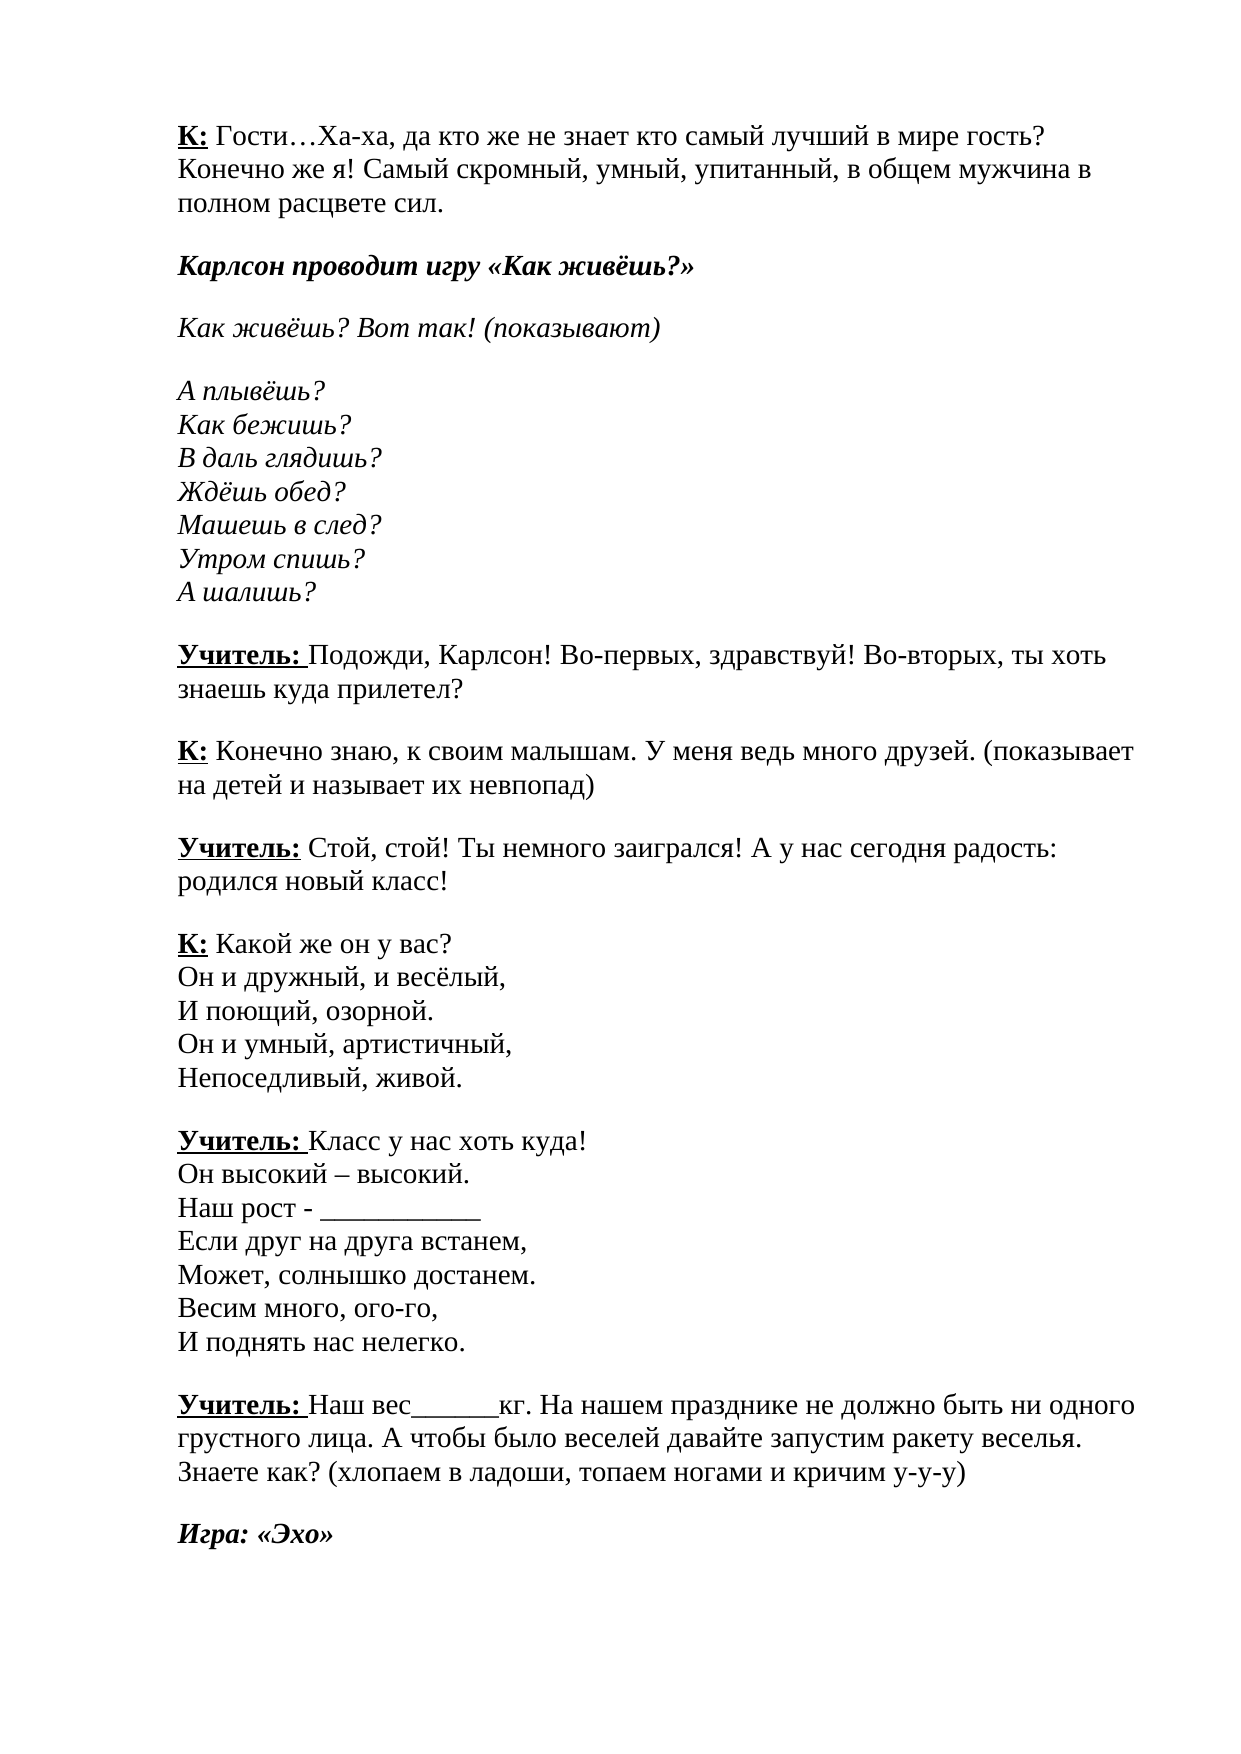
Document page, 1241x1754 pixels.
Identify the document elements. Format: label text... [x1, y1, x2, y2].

text Учитель: Класс у нас хоть куда! Он высокий – высокий. Наш рост - ___________ Если друг на друга встанем, Может, солнышко достанем. Весим много, ого-го, И поднять нас нелегко. [177, 1123, 1152, 1358]
text Учитель: Подожди, Карлсон! Во-первых, здравствуй! Во-вторых, ты хоть знаешь куда прилетел? [177, 637, 1152, 704]
text Как живёшь? Вот так! (показывают) [177, 311, 1152, 344]
text Карлсон проводит игру «Как живёшь?» [177, 248, 1152, 281]
text К: Гости…Ха-ха, да кто же не знает кто самый лучший в мире гость? Конечно же я! Самый скромный, умный, упитанный, в общем мужчина в полном расцвете сил. [177, 118, 1152, 219]
text Игра: «Эхо» [177, 1517, 1152, 1550]
text Учитель: Стой, стой! Ты немного заигрался! А у нас сегодня радость: родился новый класс! [177, 830, 1152, 897]
text К: Какой же он у вас? Он и дружный, и весёлый, И поющий, озорной. Он и умный, артистичный, Непоседливый, живой. [177, 926, 1152, 1094]
text А плывёшь? Как бежишь? В даль глядишь? Ждёшь обед? Машешь в след? Утром спишь? А шалишь? [177, 373, 1152, 608]
text К: Конечно знаю, к своим малышам. У меня ведь много друзей. (показывает на детей и называет их невпопад) [177, 733, 1152, 801]
text Учитель: Наш вес______кг. На нашем празднике не должно быть ни одного грустного лица. А чтобы было веселей давайте запустим ракету веселья. Знаете как? (хлопаем в ладоши, топаем ногами и кричим у-у-у) [177, 1387, 1152, 1487]
